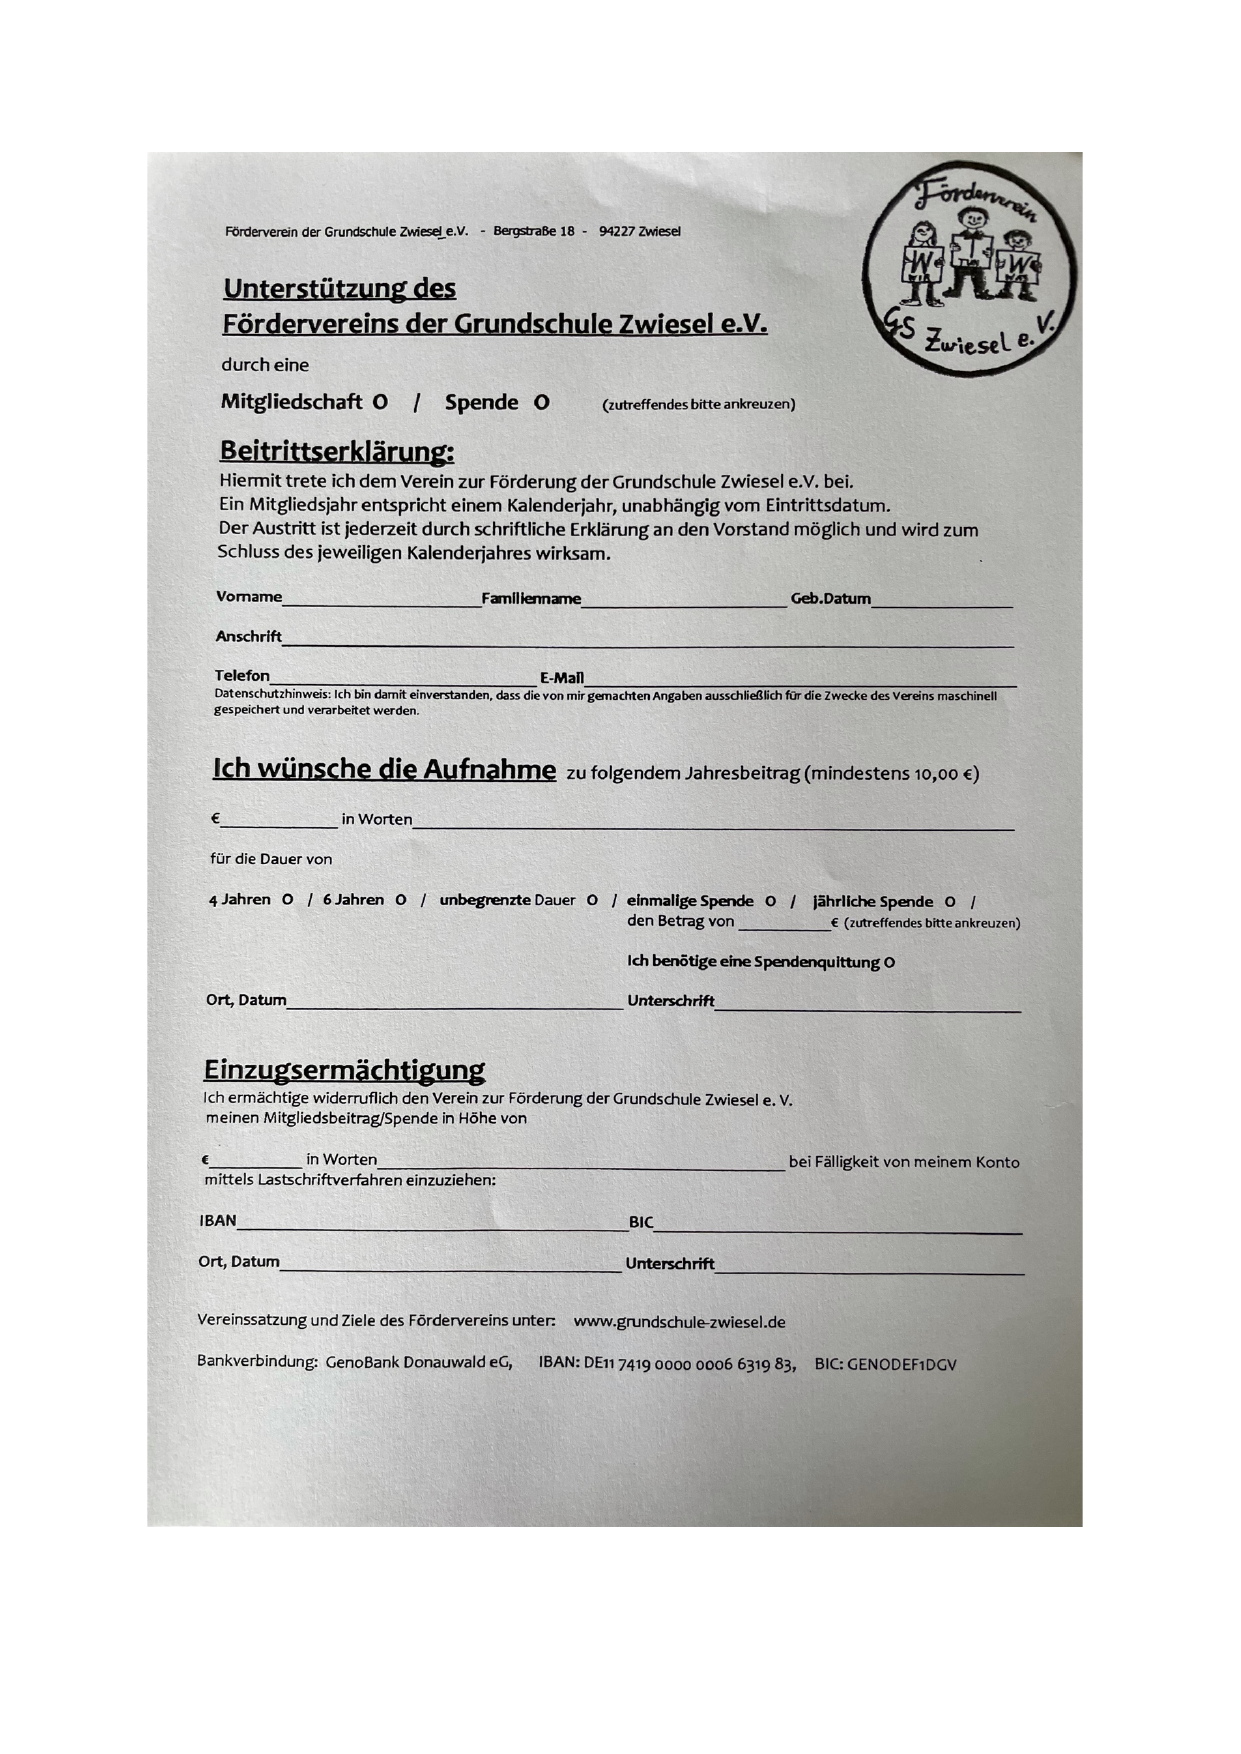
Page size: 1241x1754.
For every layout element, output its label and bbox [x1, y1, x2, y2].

picture [147, 152, 1083, 1527]
